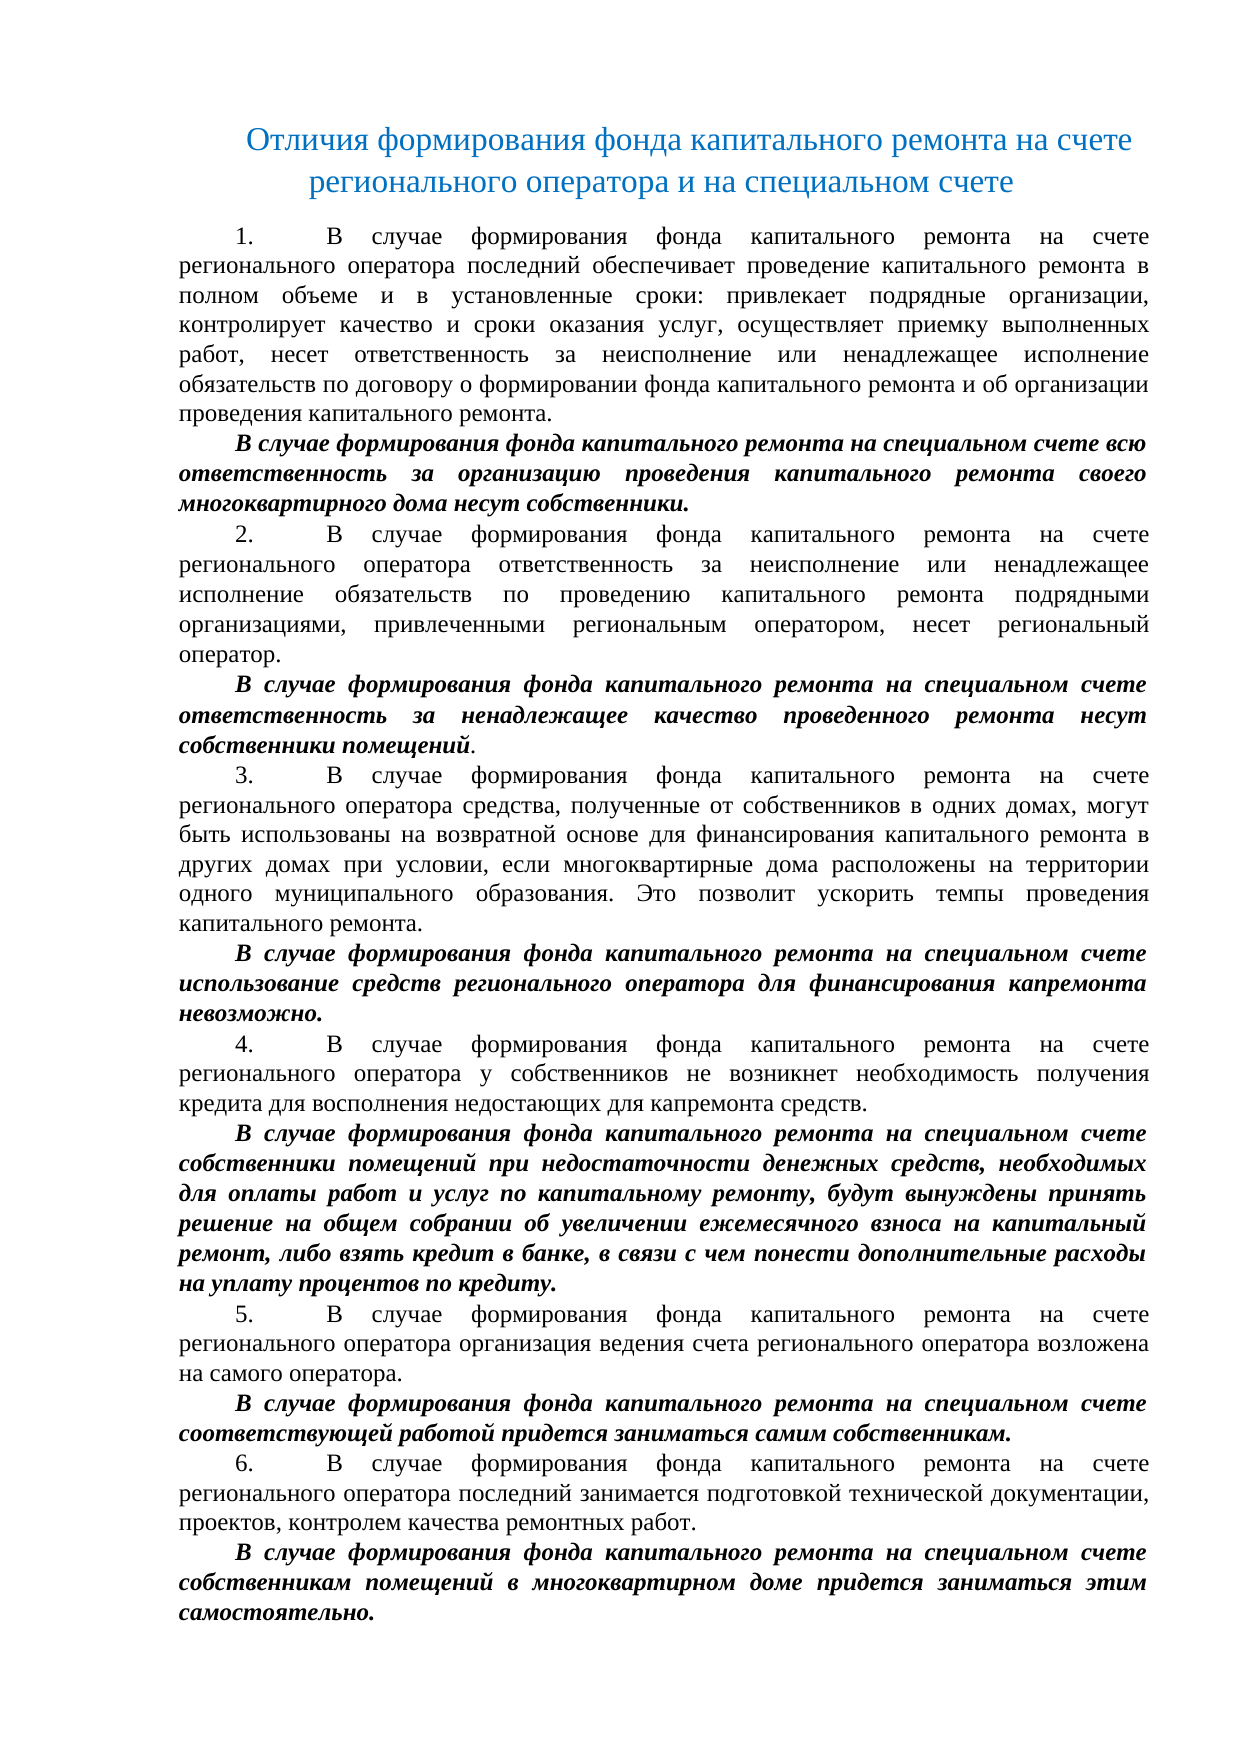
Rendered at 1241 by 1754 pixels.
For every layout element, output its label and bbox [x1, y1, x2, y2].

table_cell [177, 118, 1152, 1629]
